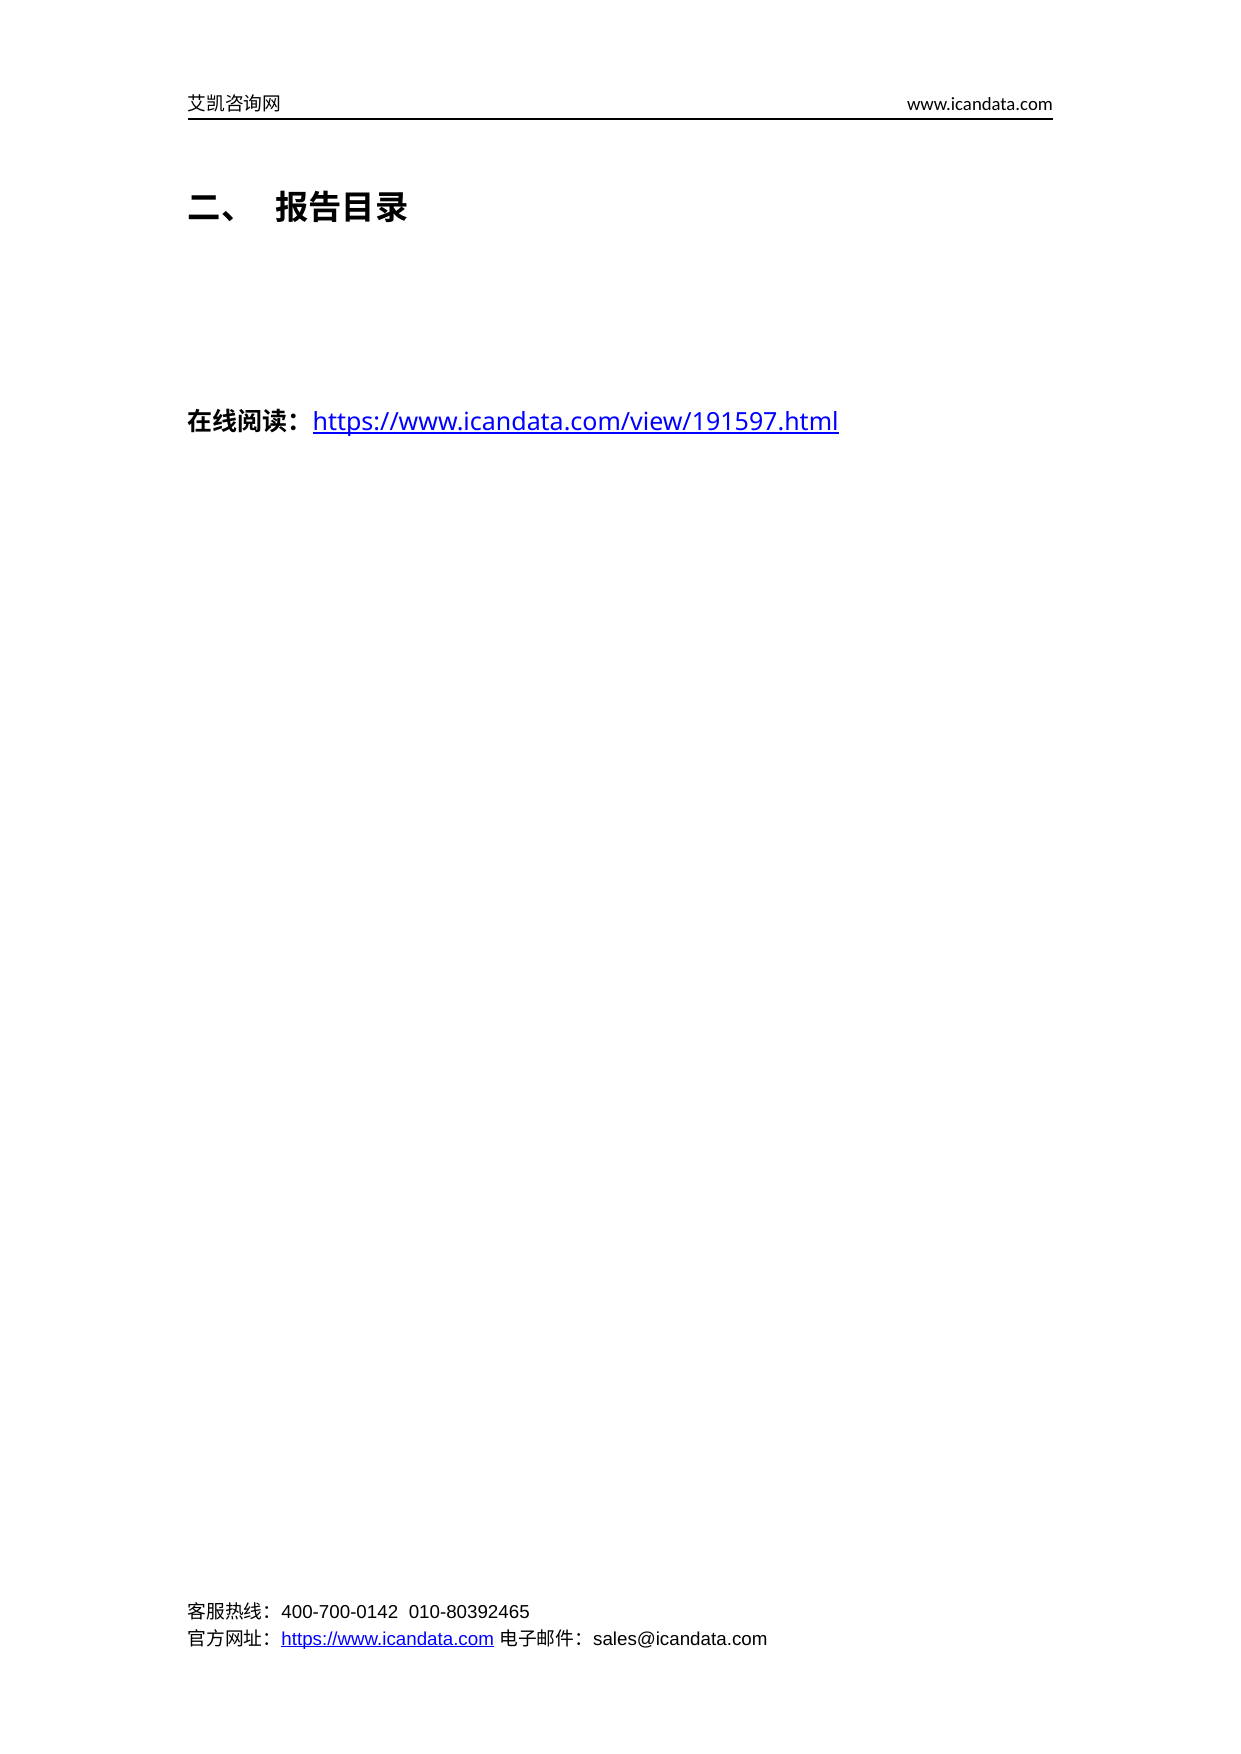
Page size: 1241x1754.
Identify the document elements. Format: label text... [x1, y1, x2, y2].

subtitle 报告目录 [187, 172, 1053, 237]
text 在线阅读：https://www.icandata.com/view/191597.html [187, 387, 1053, 452]
